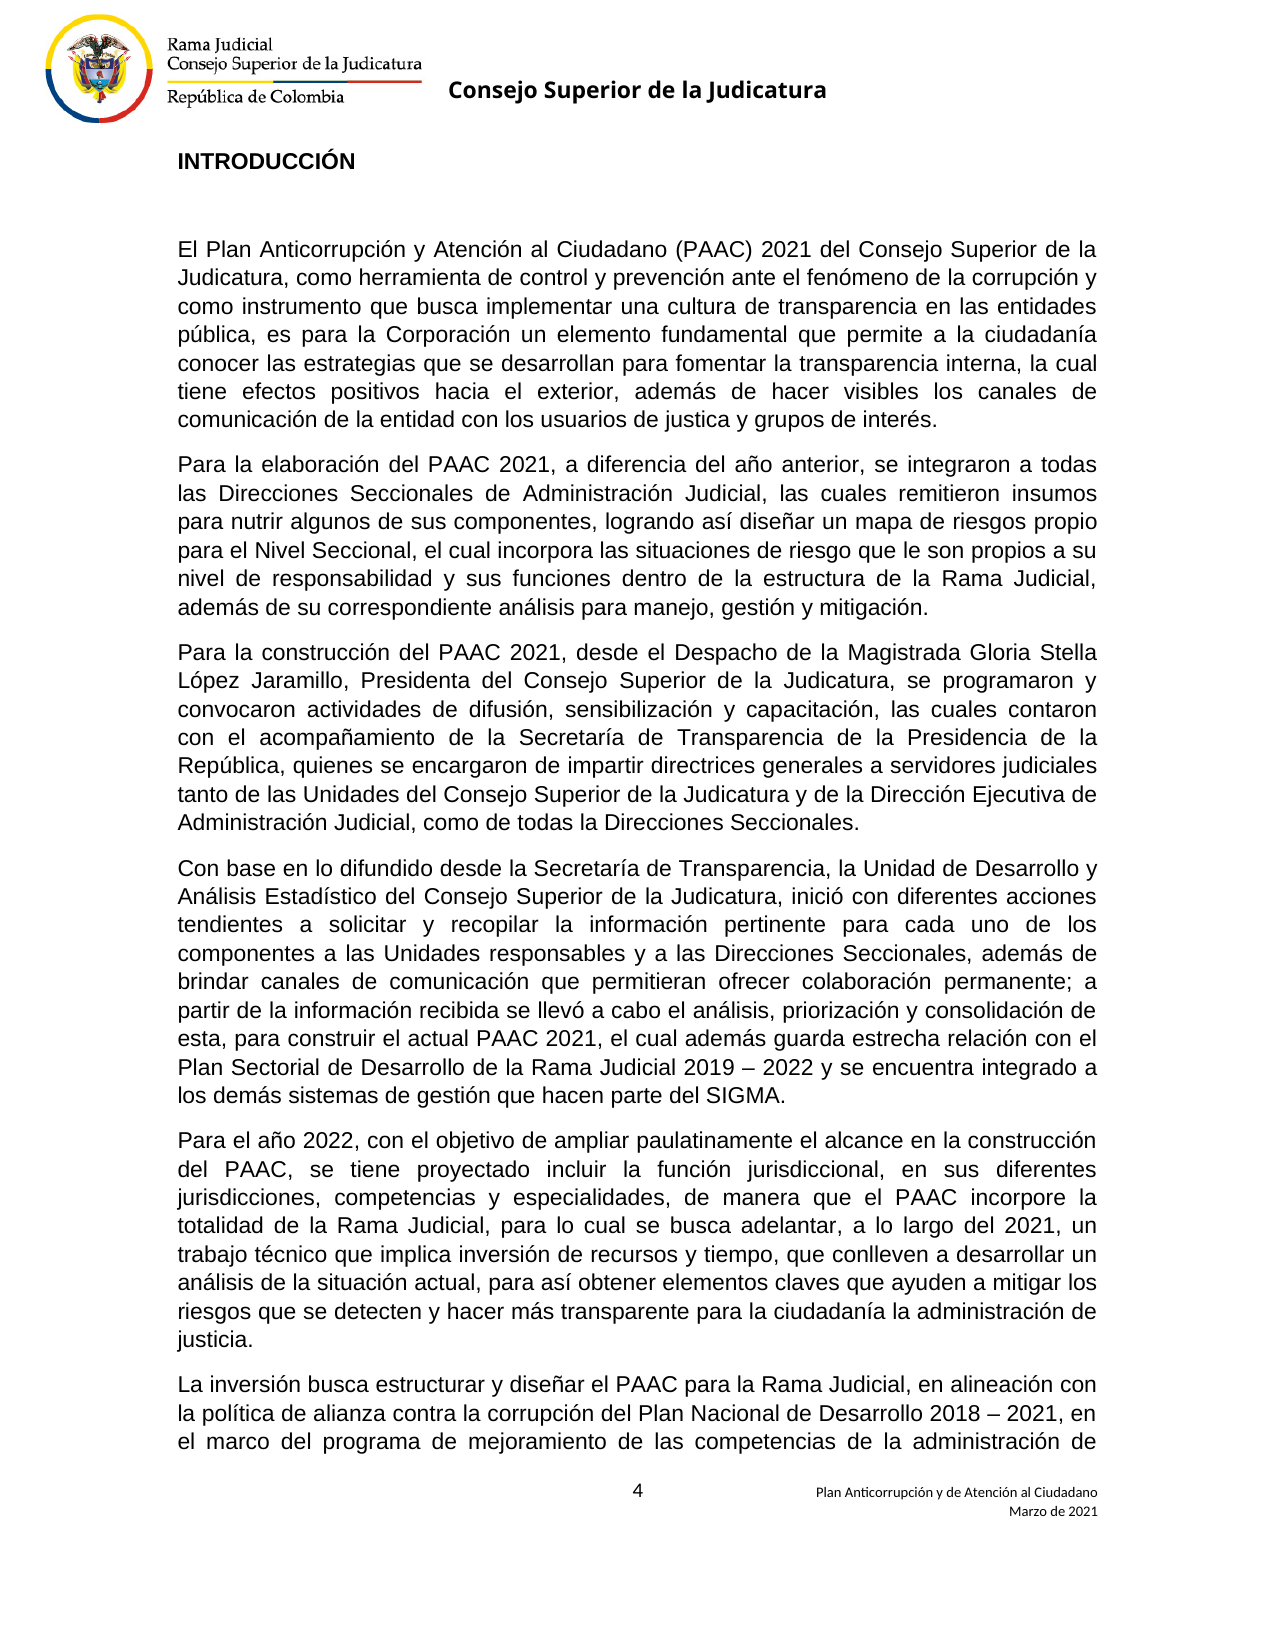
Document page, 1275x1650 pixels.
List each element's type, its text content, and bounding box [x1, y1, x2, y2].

text Para el año 2022, con el objetivo de ampliar paulatinamente el alcance en la construcción del PAAC, se tiene proyectado incluir la función jurisdiccional, en sus diferentes jurisdicciones, competencias y especialidades, de manera que el PAAC incorpore la totalidad de la Rama Judicial, para lo cual se busca adelantar, a lo largo del 2021, un trabajo técnico que implica inversión de recursos y tiempo, que conlleven a desarrollar un análisis de la situación actual, para así obtener elementos claves que ayuden a mitigar los riesgos que se detecten y hacer más transparente para la ciudadanía la administración de justicia. [177, 1127, 1098, 1352]
text Para la construcción del PAAC 2021, desde el Despacho de la Magistrada Gloria Stella López Jaramillo, Presidenta del Consejo Superior de la Judicatura, se programaron y convocaron actividades de difusión, sensibilización y capacitación, las cuales contaron con el acompañamiento de la Secretaría de Transparencia de la Presidencia de la República, quienes se encargaron de impartir directrices generales a servidores judiciales tanto de las Unidades del Consejo Superior de la Judicatura y de la Dirección Ejecutiva de Administración Judicial, como de todas la Direcciones Seccionales. [177, 639, 1098, 836]
picture [37, 3, 430, 134]
text El Plan Anticorrupción y Atención al Ciudadano (PAAC) 2021 del Consejo Superior de la Judicatura, como herramienta de control y prevención ante el fenómeno de la corrupción y como instrumento que busca implementar una cultura de transparencia en las entidades pública, es para la Corporación un elemento fundamental que permite a la ciudadanía conocer las estrategias que se desarrollan para fomentar la transparencia interna, la cual tiene efectos positivos hacia el exterior, además de hacer visibles los canales de comunicación de la entidad con los usuarios de justica y grupos de interés. [177, 236, 1098, 433]
text INTRODUCCIÓN [177, 148, 1098, 174]
text Con base en lo difundido desde la Secretaría de Transparencia, la Unidad de Desarrollo y Análisis Estadístico del Consejo Superior de la Judicatura, inició con diferentes acciones tendientes a solicitar y recopilar la información pertinente para cada uno de los componentes a las Unidades responsables y a las Direcciones Seccionales, además de brindar canales de comunicación que permitieran ofrecer colaboración permanente; a partir de la información recibida se llevó a cabo el análisis, priorización y consolidación de esta, para construir el actual PAAC 2021, el cual además guarda estrecha relación con el Plan Sectorial de Desarrollo de la Rama Judicial 2019 – 2022 y se encuentra integrado a los demás sistemas de gestión que hacen parte del SIGMA. [177, 854, 1098, 1108]
text Para la elaboración del PAAC 2021, a diferencia del año anterior, se integraron a todas las Direcciones Seccionales de Administración Judicial, las cuales remitieron insumos para nutrir algunos de sus componentes, logrando así diseñar un mapa de riesgos propio para el Nivel Seccional, el cual incorpora las situaciones de riesgo que le son propios a su nivel de responsabilidad y sus funciones dentro de la estructura de la Rama Judicial, además de su correspondiente análisis para manejo, gestión y mitigación. [177, 451, 1098, 620]
